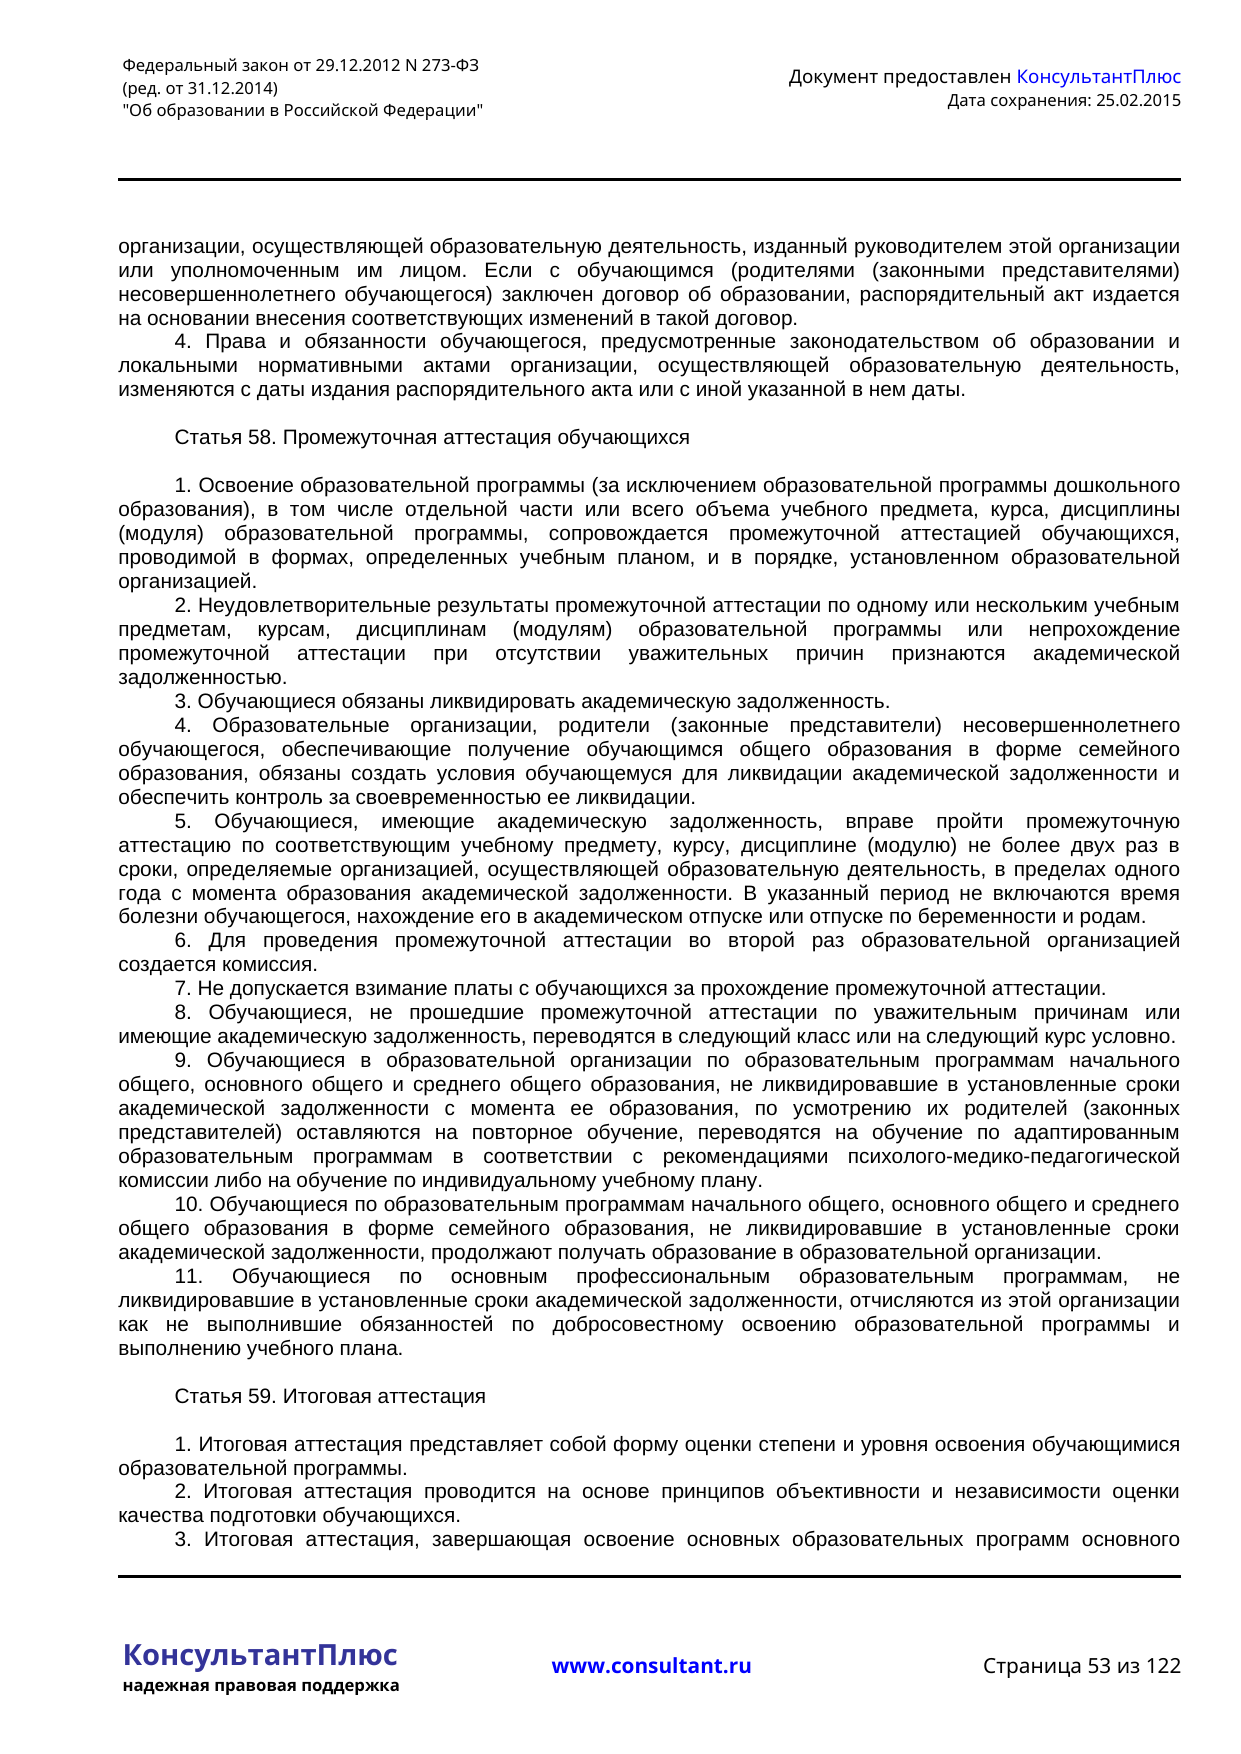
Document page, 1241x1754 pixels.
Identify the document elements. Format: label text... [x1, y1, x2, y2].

text 1. Итоговая аттестация представляет собой форму оценки степени и уровня освоения обучающимися образовательной программы. [118, 1431, 1181, 1479]
text 9. Обучающиеся в образовательной организации по образовательным программам начального общего, основного общего и среднего общего образования, не ликвидировавшие в установленные сроки академической задолженности с момента ее образования, по усмотрению их родителей (законных представителей) оставляются на повторное обучение, переводятся на обучение по адаптированным образовательным программам в соответствии с рекомендациями психолого-медико-педагогической комиссии либо на обучение по индивидуальному учебному плану. [118, 1048, 1181, 1192]
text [118, 1527, 1181, 1551]
text 6. Для проведения промежуточной аттестации во второй раз образовательной организацией создается комиссия. [118, 928, 1181, 976]
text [118, 233, 1181, 329]
text 1. Освоение образовательной программы (за исключением образовательной программы дошкольного образования), в том числе отдельной части или всего объема учебного предмета, курса, дисциплины (модуля) образовательной программы, сопровождается промежуточной аттестацией обучающихся, проводимой в формах, определенных учебным планом, и в порядке, установленном образовательной организацией. [118, 473, 1181, 593]
text 8. Обучающиеся, не прошедшие промежуточной аттестации по уважительным причинам или имеющие академическую задолженность, переводятся в следующий класс или на следующий курс условно. [118, 1000, 1181, 1048]
text 4. Права и обязанности обучающегося, предусмотренные законодательством об образовании и локальными нормативными актами организации, осуществляющей образовательную деятельность, изменяются с даты издания распорядительного акта или с иной указанной в нем даты. [118, 329, 1181, 401]
text 10. Обучающиеся по образовательным программам начального общего, основного общего и среднего общего образования в форме семейного образования, не ликвидировавшие в установленные сроки академической задолженности, продолжают получать образование в образовательной организации. [118, 1192, 1181, 1264]
text 11. Обучающиеся по основным профессиональным образовательным программам, не ликвидировавшие в установленные сроки академической задолженности, отчисляются из этой организации как не выполнившие обязанностей по добросовестному освоению образовательной программы и выполнению учебного плана. [118, 1264, 1181, 1359]
text Статья 58. Промежуточная аттестация обучающихся [118, 425, 1181, 449]
text 2. Неудовлетворительные результаты промежуточной аттестации по одному или нескольким учебным предметам, курсам, дисциплинам (модулям) образовательной программы или непрохождение промежуточной аттестации при отсутствии уважительных причин признаются академической задолженностью. [118, 593, 1181, 689]
text 5. Обучающиеся, имеющие академическую задолженность, вправе пройти промежуточную аттестацию по соответствующим учебному предмету, курсу, дисциплине (модулю) не более двух раз в сроки, определяемые организацией, осуществляющей образовательную деятельность, в пределах одного года с момента образования академической задолженности. В указанный период не включаются время болезни обучающегося, нахождение его в академическом отпуске или отпуске по беременности и родам. [118, 808, 1181, 928]
text Статья 59. Итоговая аттестация [118, 1383, 1181, 1407]
text 7. Не допускается взимание платы с обучающихся за прохождение промежуточной аттестации. [118, 976, 1181, 1000]
text 3. Обучающиеся обязаны ликвидировать академическую задолженность. [118, 689, 1181, 713]
text 4. Образовательные организации, родители (законные представители) несовершеннолетнего обучающегося, обеспечивающие получение обучающимся общего образования в форме семейного образования, обязаны создать условия обучающемуся для ликвидации академической задолженности и обеспечить контроль за своевременностью ее ликвидации. [118, 713, 1181, 808]
text 2. Итоговая аттестация проводится на основе принципов объективности и независимости оценки качества подготовки обучающихся. [118, 1479, 1181, 1527]
